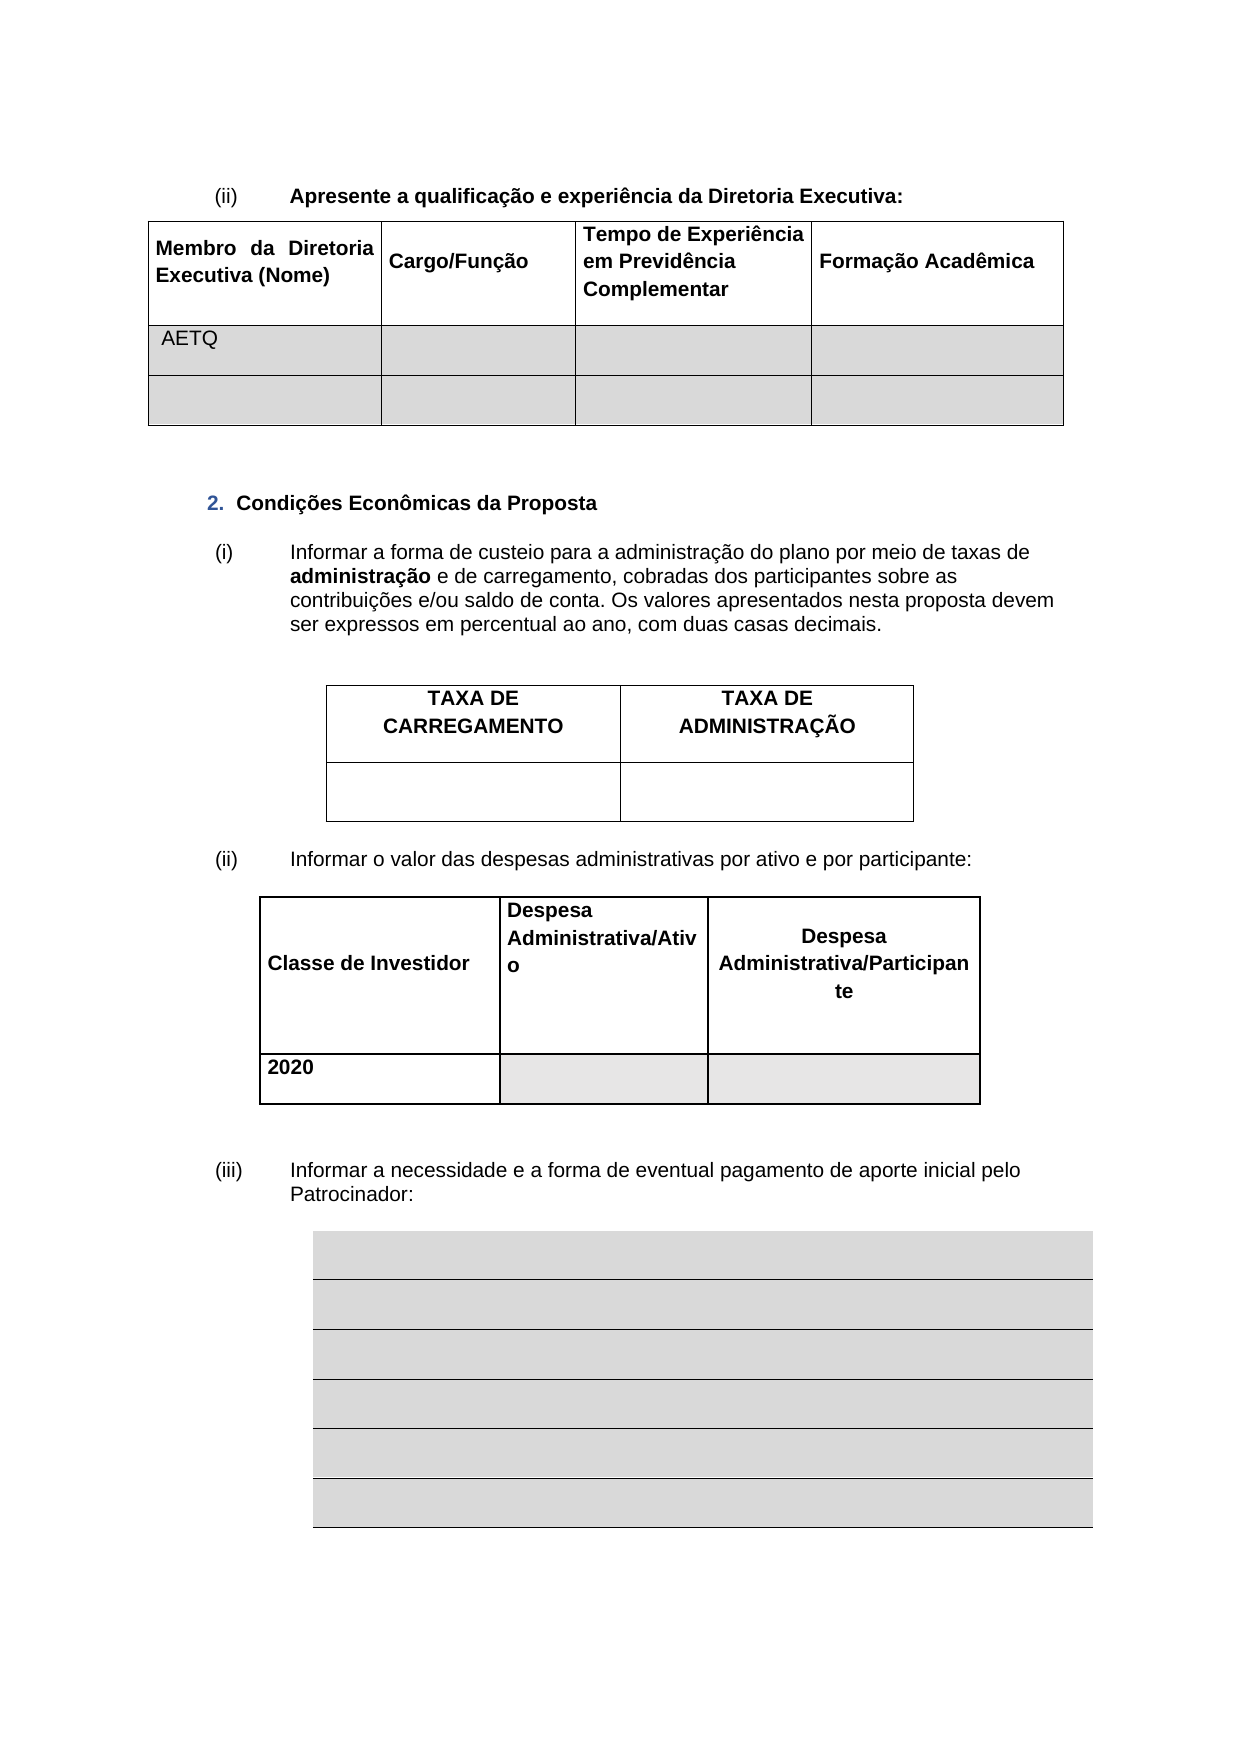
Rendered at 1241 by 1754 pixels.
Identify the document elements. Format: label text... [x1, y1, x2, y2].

table_cell [576, 326, 811, 375]
table_header Membro da Diretoria Executiva (Nome) [149, 222, 381, 325]
table_cell [382, 376, 575, 424]
list Apresente a qualificação e experiência da Diretoria Executiva: [214, 184, 1063, 208]
table_cell [313, 1380, 1093, 1428]
list Informar a forma de custeio para a administração do plano por meio de taxas de administração e de carregamento, cobradas dos participantes sobre as contribuições e/ou saldo de conta. Os valores apresentados nesta proposta devem ser expressos em percentual ao ano, com duas casas decimais. [215, 540, 1063, 636]
table_header TAXA DE ADMINISTRAÇÃO [621, 686, 913, 762]
table_header Formação Acadêmica [812, 222, 1063, 325]
table_cell [501, 1055, 707, 1103]
table_cell [382, 326, 575, 375]
list Condições Econômicas da Proposta [207, 491, 1063, 515]
table_cell [501, 1002, 707, 1052]
table_cell 2020 [261, 1055, 499, 1103]
table_cell AETQ [149, 326, 381, 375]
table_header Tempo de Experiência em Previdência Complementar [576, 222, 811, 325]
table_cell [812, 376, 1063, 424]
list Informar a necessidade e a forma de eventual pagamento de aporte inicial pelo Patrocinador: [215, 1158, 1063, 1206]
table_cell [149, 376, 381, 424]
table_cell [313, 1479, 1093, 1527]
table_cell [709, 1055, 979, 1103]
table_cell [576, 376, 811, 424]
table_cell [327, 763, 620, 821]
table_cell [812, 326, 1063, 375]
table_header Classe de Investidor [261, 898, 499, 1052]
table_header Despesa Administrativa/Ativo [501, 898, 707, 1002]
table_header [313, 1231, 1093, 1279]
list Informar o valor das despesas administrativas por ativo e por participante: [215, 847, 1063, 871]
table_header TAXA DE CARREGAMENTO [327, 686, 620, 762]
table_cell [313, 1330, 1093, 1379]
table_header Cargo/Função [382, 222, 575, 325]
table_cell [313, 1429, 1093, 1477]
table_cell [313, 1280, 1093, 1329]
table_header Despesa Administrativa/Participante [709, 898, 979, 1052]
table_cell [621, 763, 913, 821]
